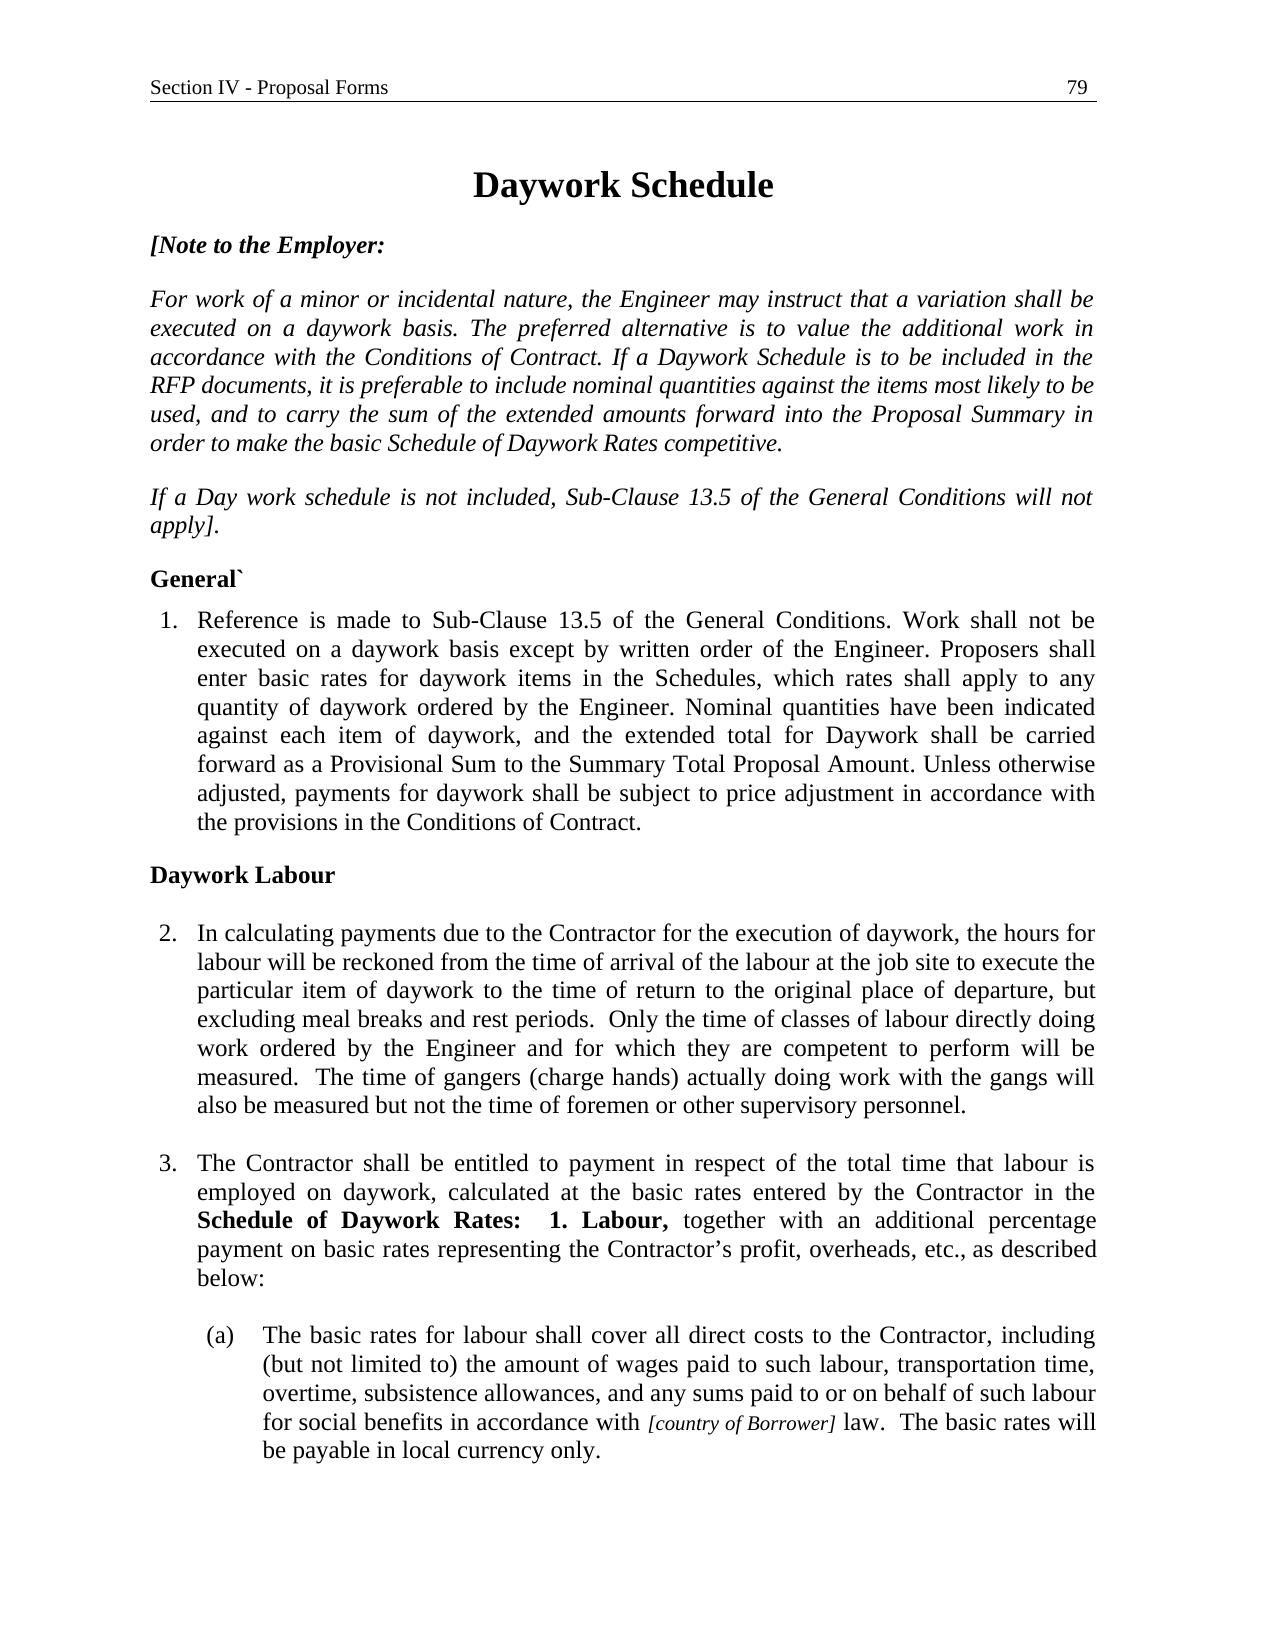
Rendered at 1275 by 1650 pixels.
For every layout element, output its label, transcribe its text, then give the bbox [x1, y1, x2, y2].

text General` [150, 564, 1097, 593]
list 2. In calculating payments due to the Contractor for the execution of daywork, the hours for labour will be reckoned from the time of arrival of the labour at the job site to execute the particular item of daywork to the time of return to the original place of departure, but excluding meal breaks and rest periods. Only the time of classes of labour directly doing work ordered by the Engineer and for which they are competent to perform will be measured. The time of gangers (charge hands) actually doing work with the gangs will also be measured but not the time of foremen or other supervisory personnel. [159, 918, 1097, 1119]
text (a) The basic rates for labour shall cover all direct costs to the Contractor, including (but not limited to) the amount of wages paid to such labour, transportation time, overtime, subsistence allowances, and any sums paid to or on behalf of such labour for social benefits in accordance with [country of Borrower] law. The basic rates will be payable in local currency only. [206, 1321, 1097, 1464]
text If a Day work schedule is not included, Sub-Clause 13.5 of the General Conditions will not apply]. [150, 482, 1097, 539]
list 3. The Contractor shall be entitled to payment in respect of the total time that labour is employed on daywork, calculated at the basic rates entered by the Contractor in the Schedule of Daywork Rates: 1. Labour, together with an additional percentage payment on basic rates representing the Contractor’s profit, overheads, etc., as described below: [159, 1148, 1097, 1292]
text Daywork Labour [150, 861, 1097, 889]
list Reference is made to Sub-Clause 13.5 of the General Conditions. Work shall not be executed on a daywork basis except by written order of the Engineer. Proposers shall enter basic rates for daywork items in the Schedules, which rates shall apply to any quantity of daywork ordered by the Engineer. Nominal quantities have been indicated against each item of daywork, and the extended total for Daywork shall be carried forward as a Provisional Sum to the Summary Total Proposal Amount. Unless otherwise adjusted, payments for daywork shall be subject to price adjustment in accordance with the provisions in the Conditions of Contract. [159, 606, 1097, 836]
text Daywork Schedule [150, 162, 1097, 206]
text For work of a minor or incidental nature, the Engineer may instruct that a variation shall be executed on a daywork basis. The preferred alternative is to value the additional work in accordance with the Conditions of Contract. If a Daywork Schedule is to be included in the RFP documents, it is preferable to include nominal quantities against the items most likely to be used, and to carry the sum of the extended amounts forward into the Proposal Summary in order to make the basic Schedule of Daywork Rates competitive. [150, 284, 1097, 457]
text [Note to the Employer: [150, 231, 1097, 259]
